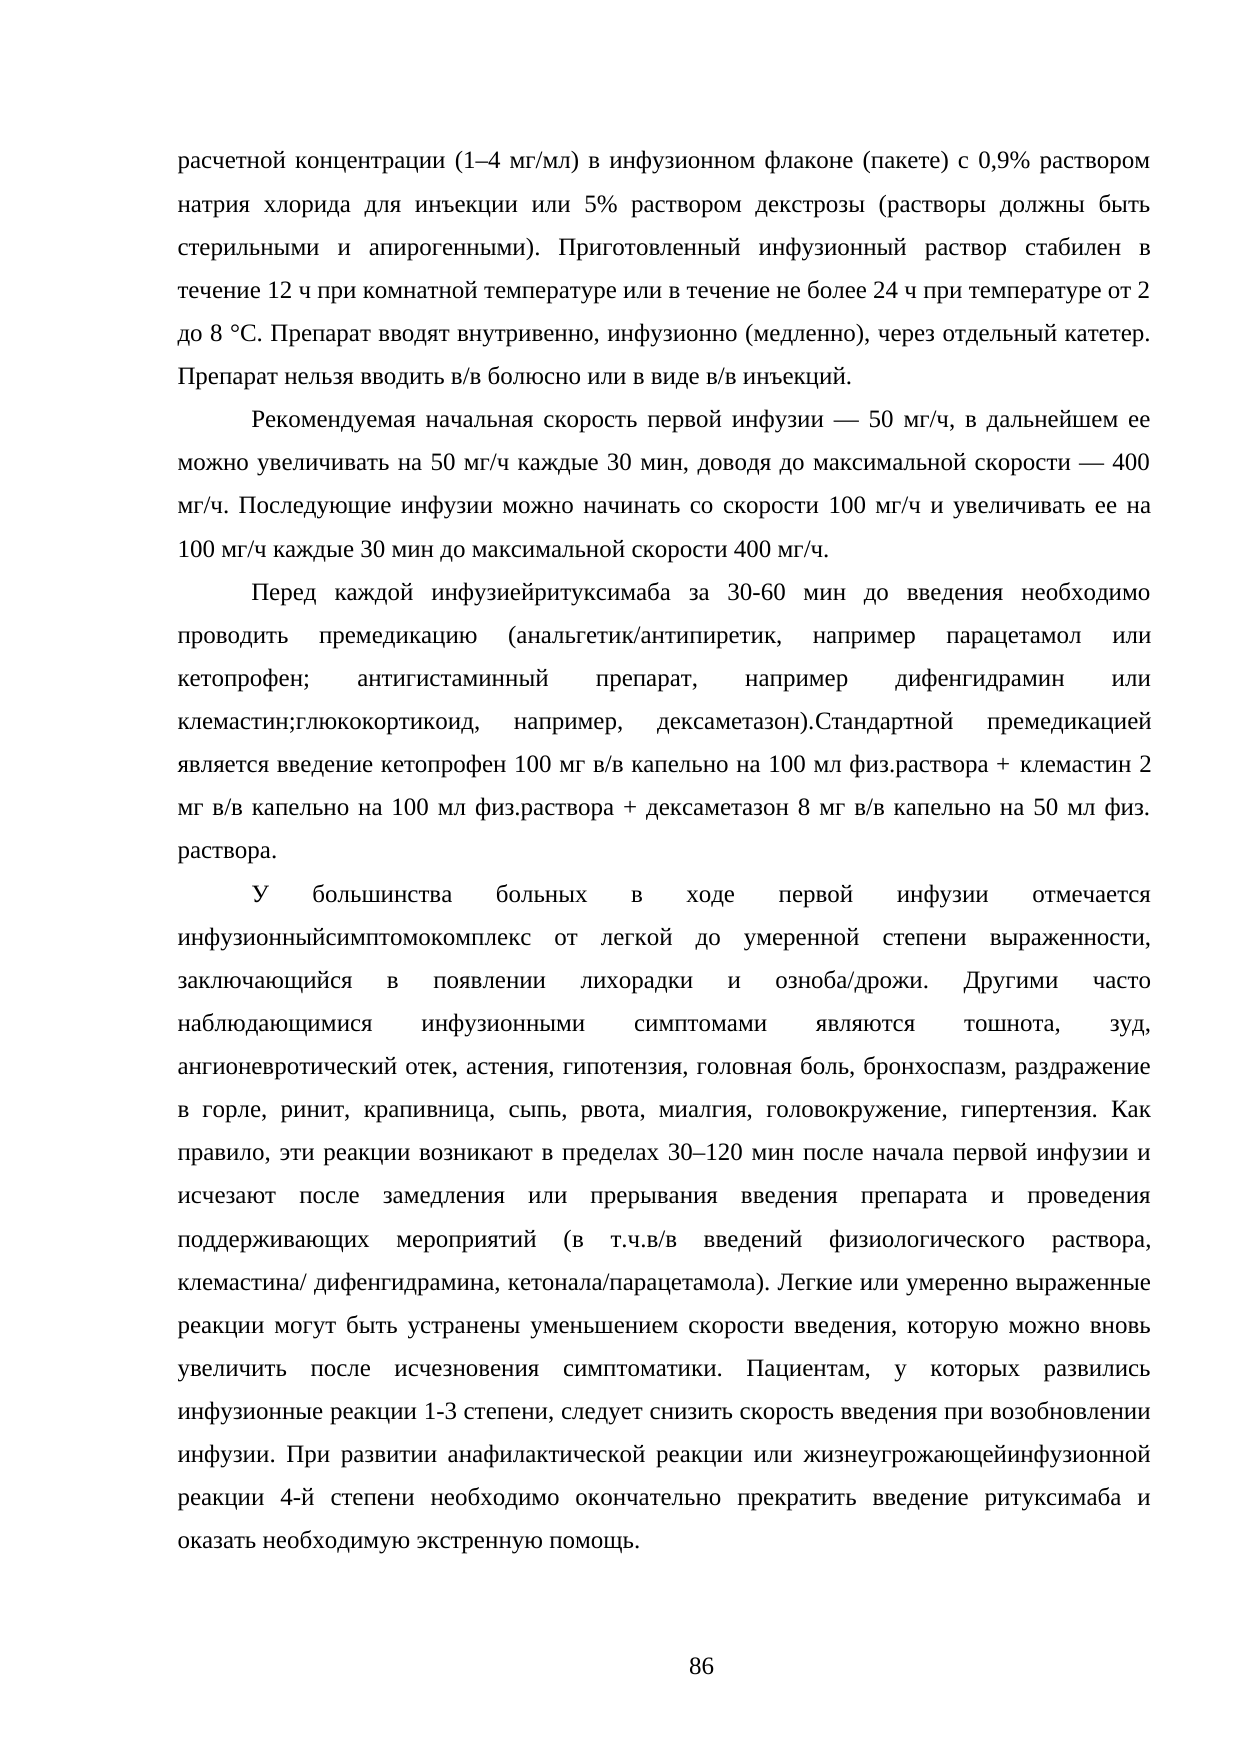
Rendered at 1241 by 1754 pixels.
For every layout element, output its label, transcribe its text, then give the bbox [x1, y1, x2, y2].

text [177, 146, 1152, 390]
text Рекомендуемая начальная скорость первой инфузии — 50 мг/ч, в дальнейшем ее можно увеличивать на 50 мг/ч каждые 30 мин, доводя до максимальной скорости — 400 мг/ч. Последующие инфузии можно начинать со скорости 100 мг/ч и увеличивать ее на 100 мг/ч каждые 30 мин до максимальной скорости 400 мг/ч. [177, 404, 1152, 562]
text У большинства больных в ходе первой инфузии отмечается инфузионныйсимптомокомплекс от легкой до умеренной степени выраженности, заключающийся в появлении лихорадки и озноба/дрожи. Другими часто наблюдающимися инфузионными симптомами являются тошнота, зуд, ангионевротический отек, астения, гипотензия, головная боль, бронхоспазм, раздражение в горле, ринит, крапивница, сыпь, рвота, миалгия, головокружение, гипертензия. Как правило, эти реакции возникают в пределах 30–120 мин после начала первой инфузии и исчезают после замедления или прерывания введения препарата и проведения поддерживающих мероприятий (в т.ч.в/в введений физиологического раствора, клемастина/ дифенгидрамина, кетонала/парацетамола). Легкие или умеренно выраженные реакции могут быть устранены уменьшением скорости введения, которую можно вновь увеличить после исчезновения симптоматики. Пациентам, у которых развились инфузионные реакции 1-3 степени, следует снизить скорость введения при возобновлении инфузии. При развитии анафилактической реакции или жизнеугрожающейинфузионной реакции 4-й степени необходимо окончательно прекратить введение ритуксимаба и оказать необходимую экстренную помощь. [177, 879, 1152, 1554]
text Перед каждой инфузиейритуксимаба за 30-60 мин до введения необходимо проводить премедикацию (анальгетик/антипиретик, например парацетамол или кетопрофен; антигистаминный препарат, например дифенгидрамин или клемастин;глюкокортикоид, например, дексаметазон).Стандартной премедикацией является введение кетопрофен 100 мг в/в капельно на 100 мл физ.раствора + клемастин 2 мг в/в капельно на 100 мл физ.раствора + дексаметазон 8 мг в/в капельно на 50 мл физ. раствора. [177, 577, 1152, 864]
